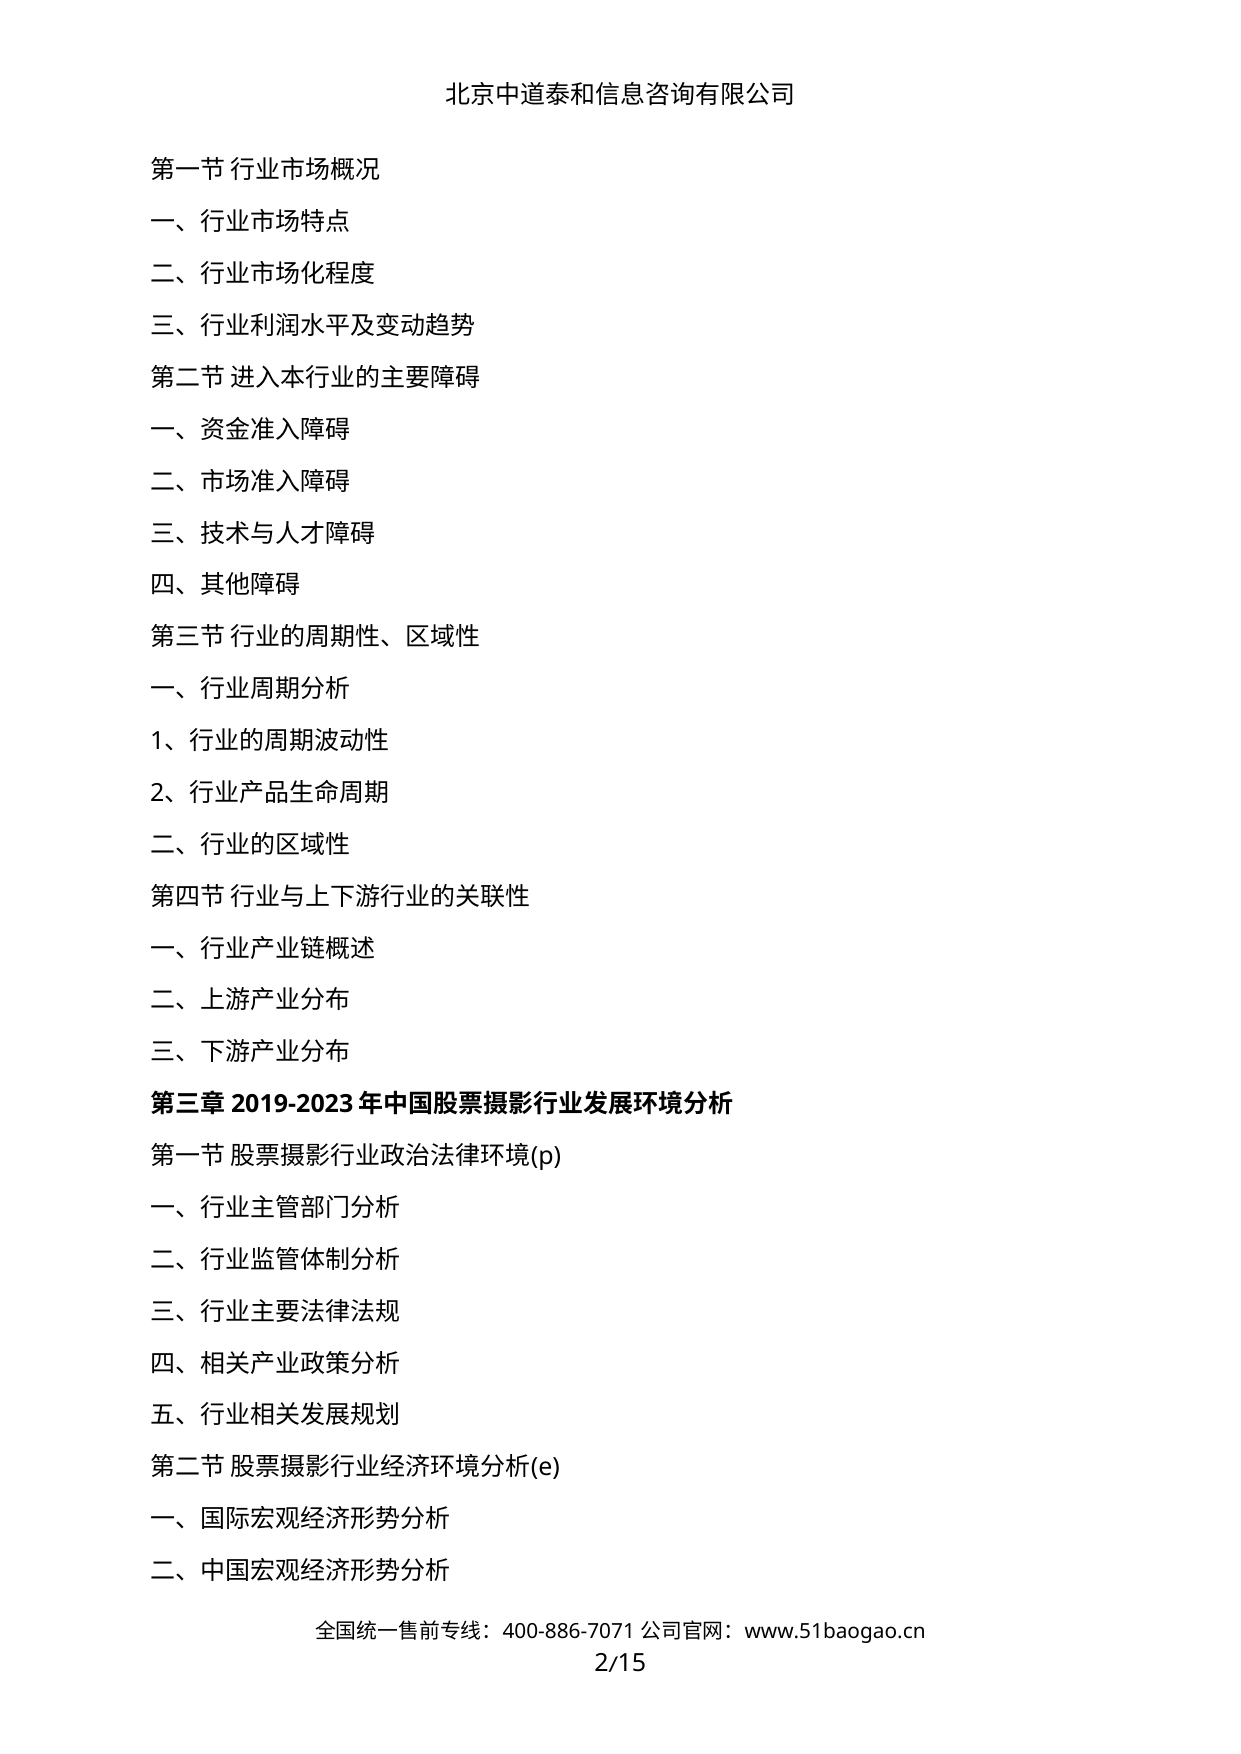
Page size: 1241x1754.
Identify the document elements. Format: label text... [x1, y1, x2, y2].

text 三、技术与人才障碍 [150, 513, 1090, 549]
text 一、行业市场特点 [150, 202, 1090, 238]
text 五、行业相关发展规划 [150, 1395, 1090, 1431]
text 第一节 行业市场概况 [150, 150, 1090, 186]
text 1、行业的周期波动性 [150, 721, 1090, 757]
text 一、行业周期分析 [150, 669, 1090, 705]
text 第二节 进入本行业的主要障碍 [150, 357, 1090, 394]
text 二、行业监管体制分析 [150, 1239, 1090, 1276]
text 2、行业产品生命周期 [150, 772, 1090, 809]
text 一、国际宏观经济形势分析 [150, 1499, 1090, 1535]
text 第三节 行业的周期性、区域性 [150, 617, 1090, 653]
text 三、下游产业分布 [150, 1032, 1090, 1068]
text 第一节 股票摄影行业政治法律环境(p) [150, 1136, 1090, 1172]
text 第四节 行业与上下游行业的关联性 [150, 876, 1090, 912]
text 第三章 2019-2023年中国股票摄影行业发展环境分析 [150, 1084, 1090, 1120]
text 三、行业利润水平及变动趋势 [150, 306, 1090, 342]
text 二、中国宏观经济形势分析 [150, 1551, 1090, 1587]
text 二、行业的区域性 [150, 824, 1090, 861]
text 一、行业产业链概述 [150, 928, 1090, 964]
text 二、市场准入障碍 [150, 461, 1090, 497]
text 二、上游产业分布 [150, 980, 1090, 1016]
text 四、其他障碍 [150, 565, 1090, 601]
text 四、相关产业政策分析 [150, 1343, 1090, 1379]
text 二、行业市场化程度 [150, 254, 1090, 290]
text 一、行业主管部门分析 [150, 1187, 1090, 1224]
text 一、资金准入障碍 [150, 409, 1090, 446]
text 三、行业主要法律法规 [150, 1291, 1090, 1327]
text 第二节 股票摄影行业经济环境分析(e) [150, 1447, 1090, 1483]
